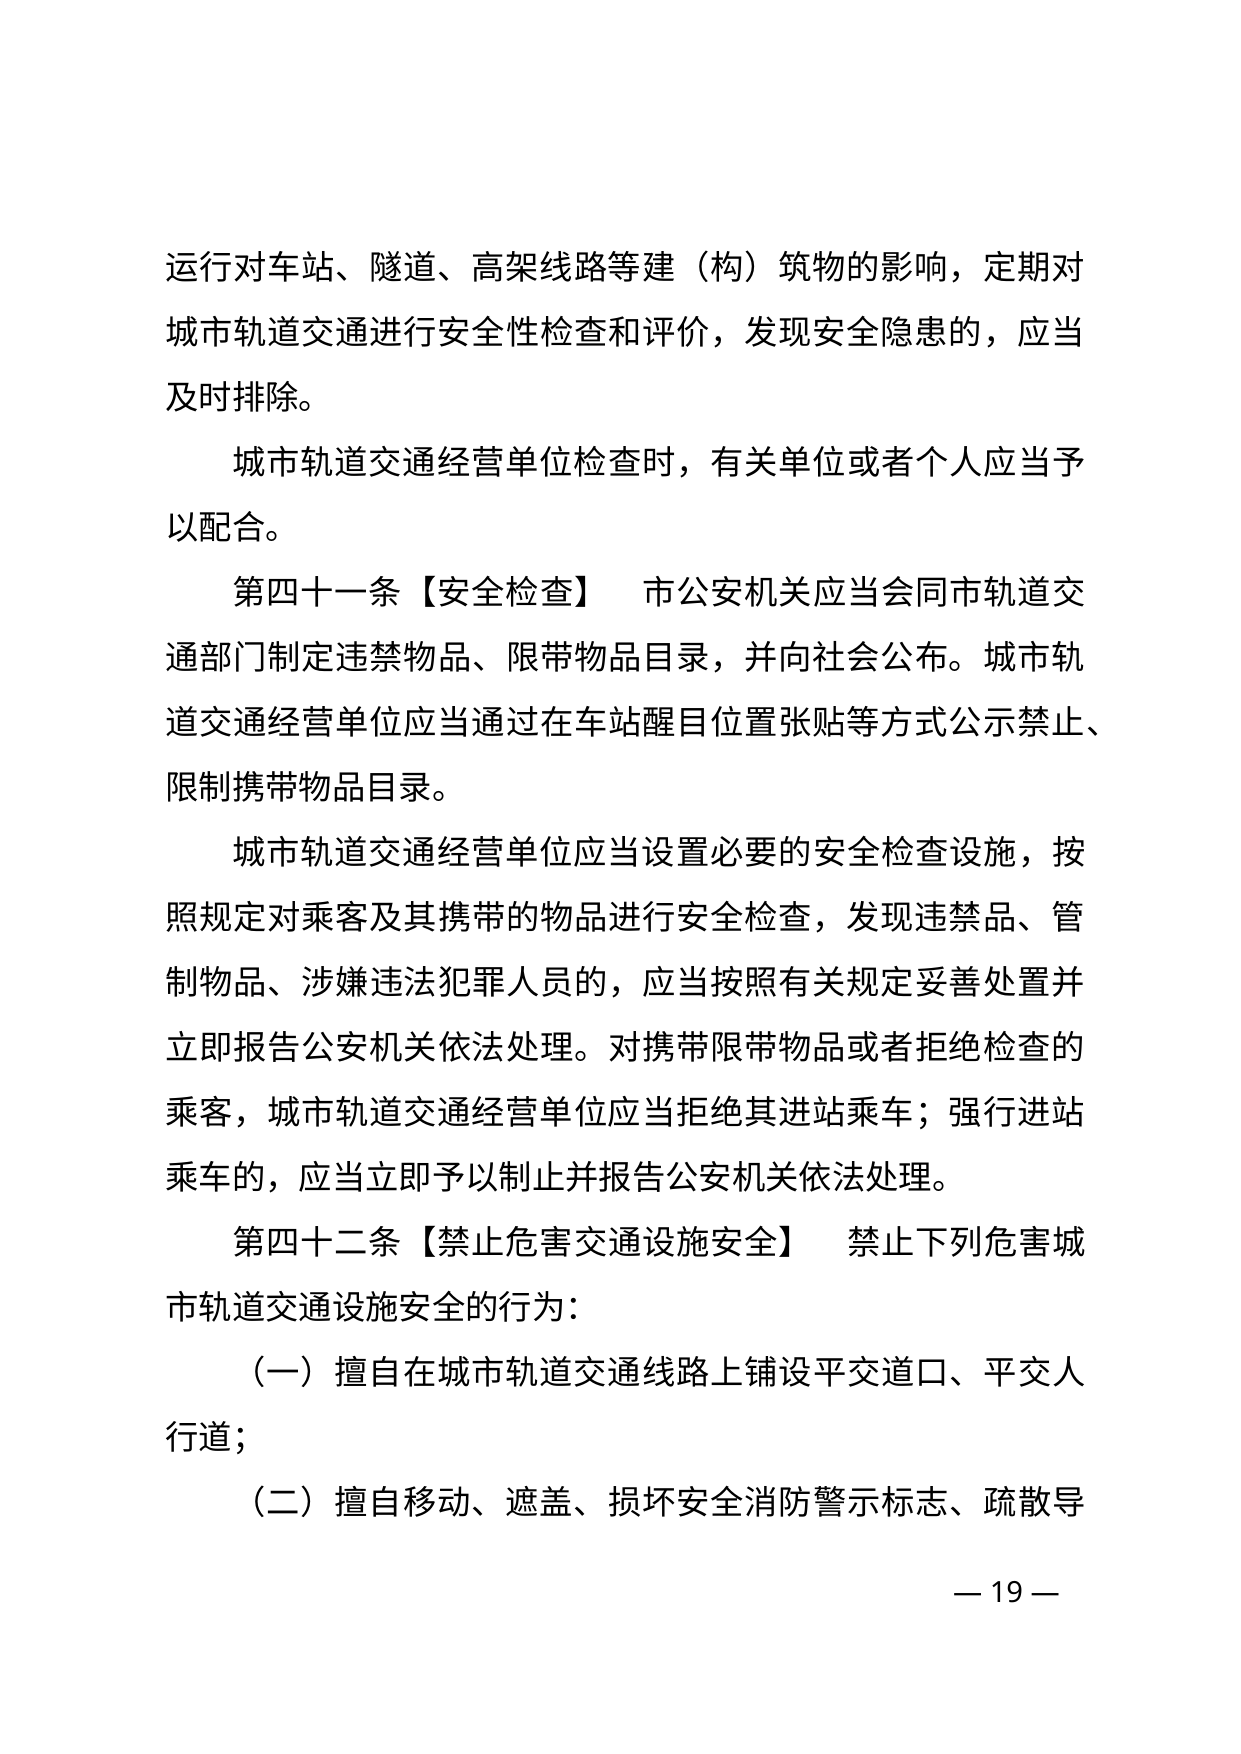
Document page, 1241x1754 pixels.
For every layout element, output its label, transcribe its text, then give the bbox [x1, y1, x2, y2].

text 第四十一条【安全检查】 市公安机关应当会同市轨道交通部门制定违禁物品、限带物品目录，并向社会公布。城市轨道交通经营单位应当通过在车站醒目位置张贴等方式公示禁止、限制携带物品目录。 [165, 558, 1087, 818]
text （一）擅自在城市轨道交通线路上铺设平交道口、平交人行道； [165, 1338, 1087, 1468]
text 城市轨道交通经营单位应当设置必要的安全检查设施，按照规定对乘客及其携带的物品进行安全检查，发现违禁品、管制物品、涉嫌违法犯罪人员的，应当按照有关规定妥善处置并立即报告公安机关依法处理。对携带限带物品或者拒绝检查的乘客，城市轨道交通经营单位应当拒绝其进站乘车；强行进站乘车的，应当立即予以制止并报告公安机关依法处理。 [165, 818, 1087, 1208]
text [165, 1468, 1087, 1533]
text 第四十二条【禁止危害交通设施安全】 禁止下列危害城市轨道交通设施安全的行为： [165, 1208, 1087, 1338]
text 城市轨道交通经营单位检查时，有关单位或者个人应当予以配合。 [165, 428, 1087, 558]
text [165, 233, 1087, 428]
